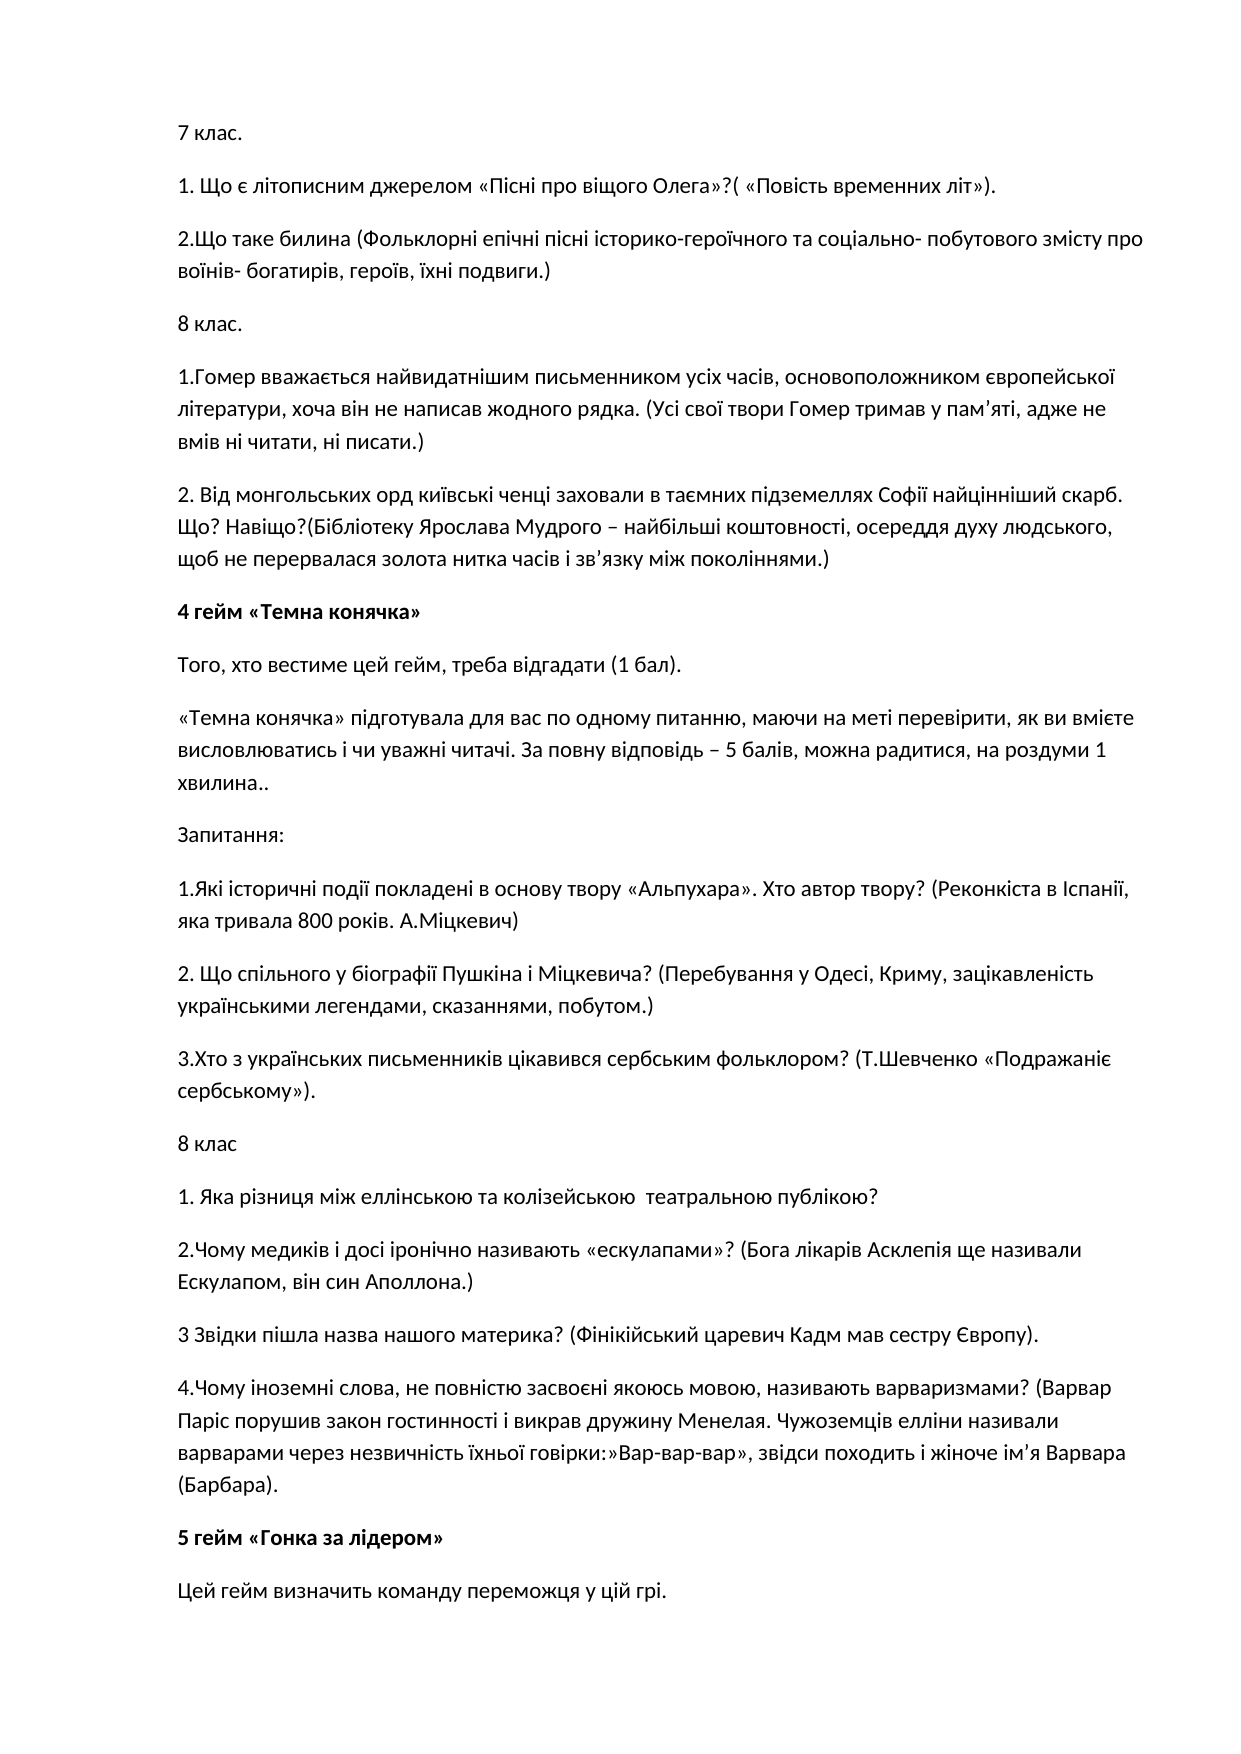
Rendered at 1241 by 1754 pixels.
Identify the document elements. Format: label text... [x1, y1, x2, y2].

text «Темна конячка» підготувала для вас по одному питанню, маючи на меті перевірити, як ви вмієте висловлюватись і чи уважні читачі. За повну відповідь – 5 балів, можна радитися, на роздуми 1 хвилина.. [177, 703, 1152, 796]
text 8 клас. [177, 309, 1152, 337]
text 3.Хто з українських письменників цікавився сербським фольклором? (Т.Шевченко «Подражаніє сербському»). [177, 1044, 1152, 1104]
text 2. Що спільного у біографії Пушкіна і Міцкевича? (Перебування у Одесі, Криму, зацікавленість українськими легендами, сказаннями, побутом.) [177, 959, 1152, 1019]
text 8 клас [177, 1129, 1152, 1157]
text 3 Звідки пішла назва нашого материка? (Фінікійський царевич Кадм мав сестру Європу). [177, 1321, 1152, 1348]
text 1.Гомер вважається найвидатнішим письменником усіх часів, основоположником європейської літератури, хоча він не написав жодного рядка. (Усі свої твори Гомер тримав у пам’яті, адже не вмів ні читати, ні писати.) [177, 362, 1152, 455]
text 1. Що є літописним джерелом «Пісні про віщого Олега»?( «Повість временних літ»). [177, 171, 1152, 199]
text 4.Чому іноземні слова, не повністю засвоєні якоюсь мовою, називають варваризмами? (Варвар Паріс порушив закон гостинності і викрав дружину Менелая. Чужоземців елліни називали варварами через незвичність їхньої говірки:»Вар-вар-вар», звідси походить і жіноче ім’я Варвара (Барбара). [177, 1373, 1152, 1498]
text 4 гейм «Темна конячка» [177, 597, 1152, 625]
text 2.Чому медиків і досі іронічно називають «ескулапами»? (Бога лікарів Асклепія ще називали Ескулапом, він син Аполлона.) [177, 1235, 1152, 1296]
text 5 гейм «Гонка за лідером» [177, 1523, 1152, 1551]
text Того, хто вестиме цей гейм, треба відгадати (1 бал). [177, 650, 1152, 678]
text 1. Яка різниця між еллінською та колізейською театральною публікою? [177, 1182, 1152, 1210]
text 1.Які історичні події покладені в основу твору «Альпухара». Хто автор твору? (Реконкіста в Іспанії, яка тривала 800 років. А.Міцкевич) [177, 874, 1152, 934]
text 2. Від монгольських орд київські ченці заховали в таємних підземеллях Софії найцінніший скарб. Що? Навіщо?(Бібліотеку Ярослава Мудрого – найбільші коштовності, осереддя духу людського, щоб не перервалася золота нитка часів і зв’язку між поколіннями.) [177, 480, 1152, 572]
text 2.Що таке билина (Фольклорні епічні пісні історико-героїчного та соціально- побутового змісту про воїнів- богатирів, героїв, їхні подвиги.) [177, 224, 1152, 284]
text Запитання: [177, 821, 1152, 849]
text 7 клас. [177, 118, 1152, 146]
text Цей гейм визначить команду переможця у цій грі. [177, 1576, 1152, 1604]
